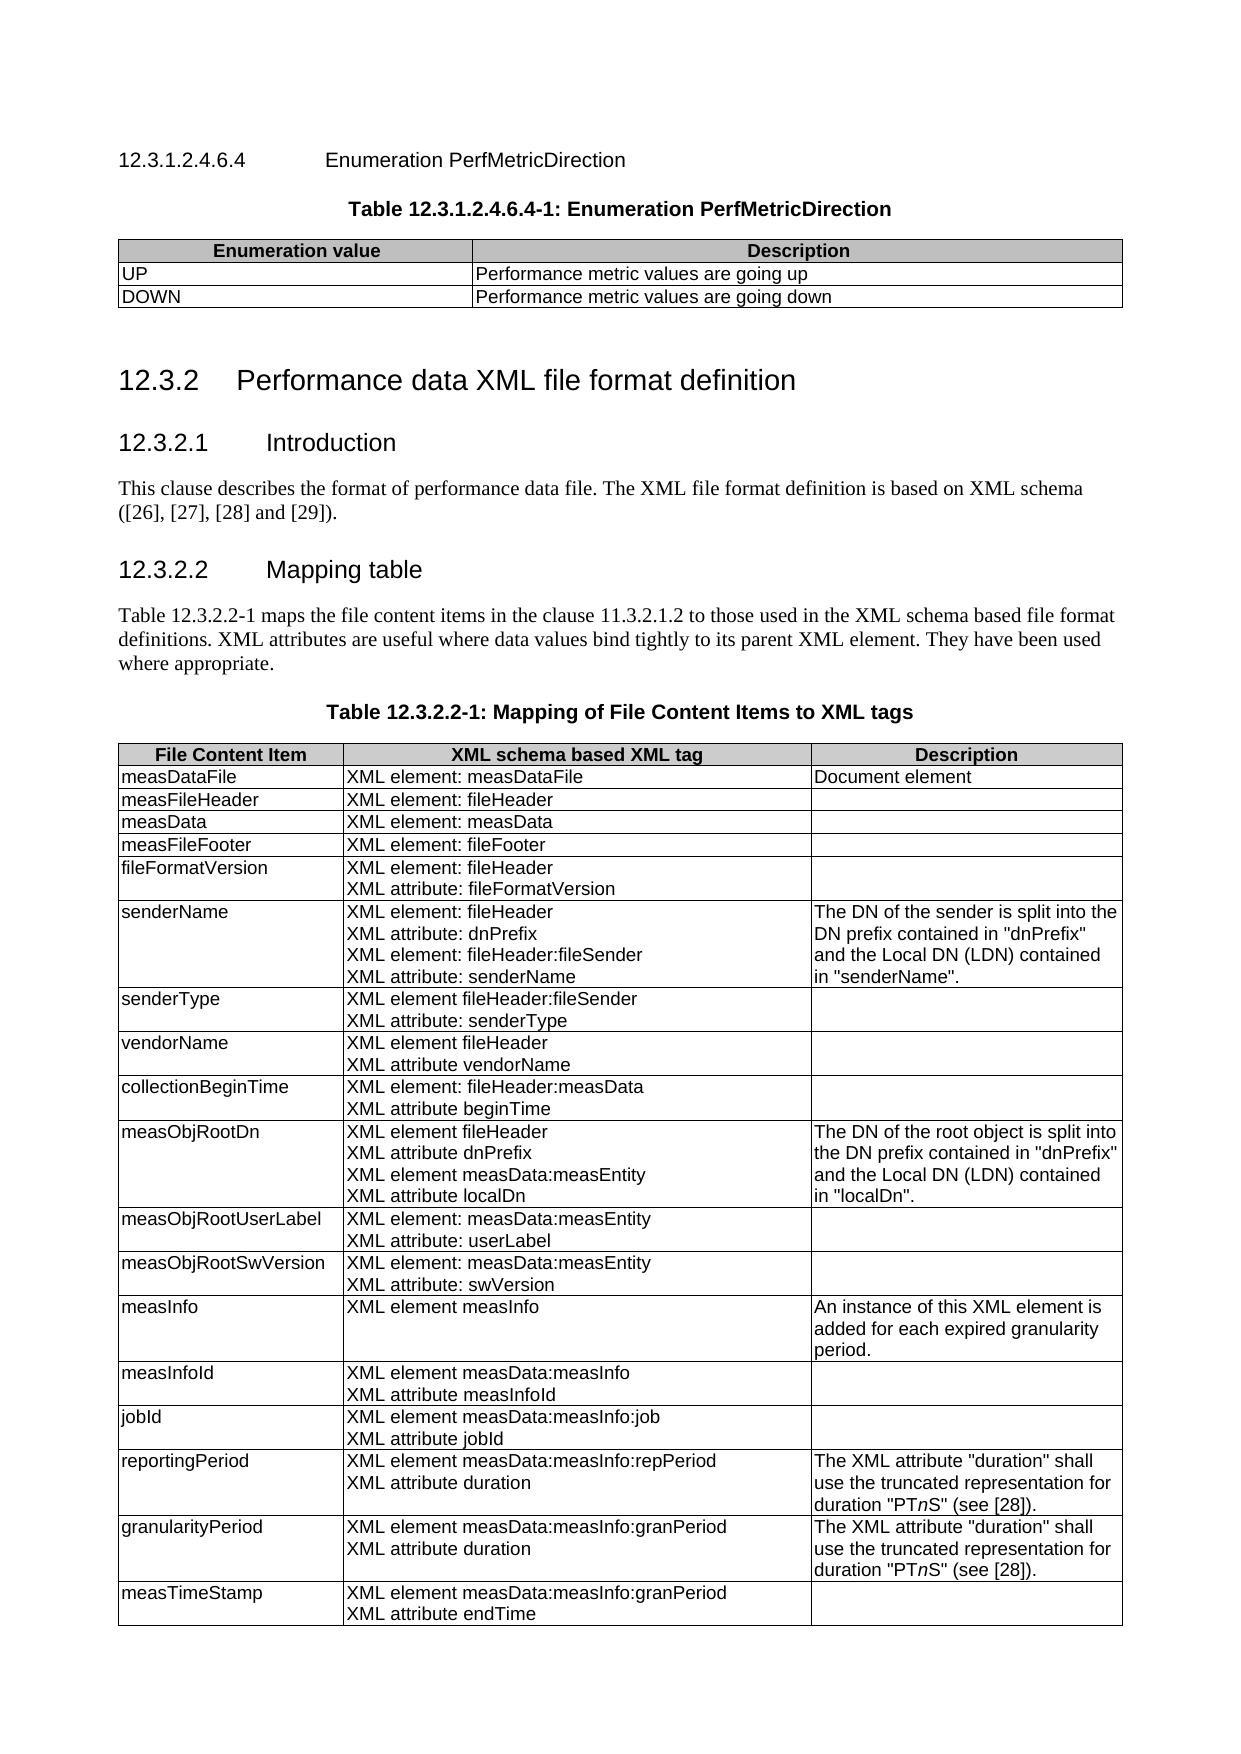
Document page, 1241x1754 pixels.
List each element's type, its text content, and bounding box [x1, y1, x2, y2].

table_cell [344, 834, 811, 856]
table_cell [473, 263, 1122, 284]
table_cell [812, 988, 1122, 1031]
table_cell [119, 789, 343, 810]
subtitle 12.3.2 Performance data XML file format definition [118, 363, 1122, 397]
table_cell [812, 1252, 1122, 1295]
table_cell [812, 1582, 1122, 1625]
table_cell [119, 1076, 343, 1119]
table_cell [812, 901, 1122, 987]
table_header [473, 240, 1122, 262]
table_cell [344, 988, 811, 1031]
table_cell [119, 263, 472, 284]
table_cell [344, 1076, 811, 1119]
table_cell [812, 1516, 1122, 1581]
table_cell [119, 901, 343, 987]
text Table 12.3.2.2-1 maps the file content items in the clause 11.3.2.1.2 to those used in the XML schema based file format definitions. XML attributes are useful where data values bind tightly to its parent XML element. They have been used where appropriate. [118, 603, 1122, 675]
subtitle 12.3.2.2 Mapping table [118, 555, 1122, 584]
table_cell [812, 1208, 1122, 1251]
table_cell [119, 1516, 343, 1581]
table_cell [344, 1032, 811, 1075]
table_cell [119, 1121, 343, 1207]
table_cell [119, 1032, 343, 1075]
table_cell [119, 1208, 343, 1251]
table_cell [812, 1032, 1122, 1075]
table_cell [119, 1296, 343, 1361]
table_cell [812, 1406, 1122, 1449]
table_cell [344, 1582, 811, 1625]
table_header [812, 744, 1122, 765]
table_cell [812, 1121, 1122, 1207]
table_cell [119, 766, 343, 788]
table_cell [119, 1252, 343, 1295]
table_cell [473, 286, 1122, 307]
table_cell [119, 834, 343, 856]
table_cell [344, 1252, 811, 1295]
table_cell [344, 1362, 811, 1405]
subtitle 12.3.1.2.4.6.4 Enumeration PerfMetricDirection [118, 148, 1122, 172]
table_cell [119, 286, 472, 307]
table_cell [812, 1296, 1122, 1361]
subtitle 12.3.2.1 Introduction [118, 428, 1122, 457]
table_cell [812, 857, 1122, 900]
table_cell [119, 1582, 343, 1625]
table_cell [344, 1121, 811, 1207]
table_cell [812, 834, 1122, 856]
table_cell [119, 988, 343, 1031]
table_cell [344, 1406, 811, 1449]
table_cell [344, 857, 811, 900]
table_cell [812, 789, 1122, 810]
text This clause describes the format of performance data file. The XML file format definition is based on XML schema ([26], [27], [28] and [29]). [118, 476, 1122, 524]
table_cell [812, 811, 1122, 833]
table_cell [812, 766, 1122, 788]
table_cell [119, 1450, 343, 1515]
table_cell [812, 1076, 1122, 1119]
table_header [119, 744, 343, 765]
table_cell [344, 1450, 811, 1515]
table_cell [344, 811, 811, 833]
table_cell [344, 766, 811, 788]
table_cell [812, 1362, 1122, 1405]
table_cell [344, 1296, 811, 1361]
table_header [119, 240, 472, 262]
text Table 12.3.1.2.4.6.4-1: Enumeration PerfMetricDirection [118, 197, 1122, 221]
text Table 12.3.2.2-1: Mapping of File Content Items to XML tags [118, 700, 1122, 724]
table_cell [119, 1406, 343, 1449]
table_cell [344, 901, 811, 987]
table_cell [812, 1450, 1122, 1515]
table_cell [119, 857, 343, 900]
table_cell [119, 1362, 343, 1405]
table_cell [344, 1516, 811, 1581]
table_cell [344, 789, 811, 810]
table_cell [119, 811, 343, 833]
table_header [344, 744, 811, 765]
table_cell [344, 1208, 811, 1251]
